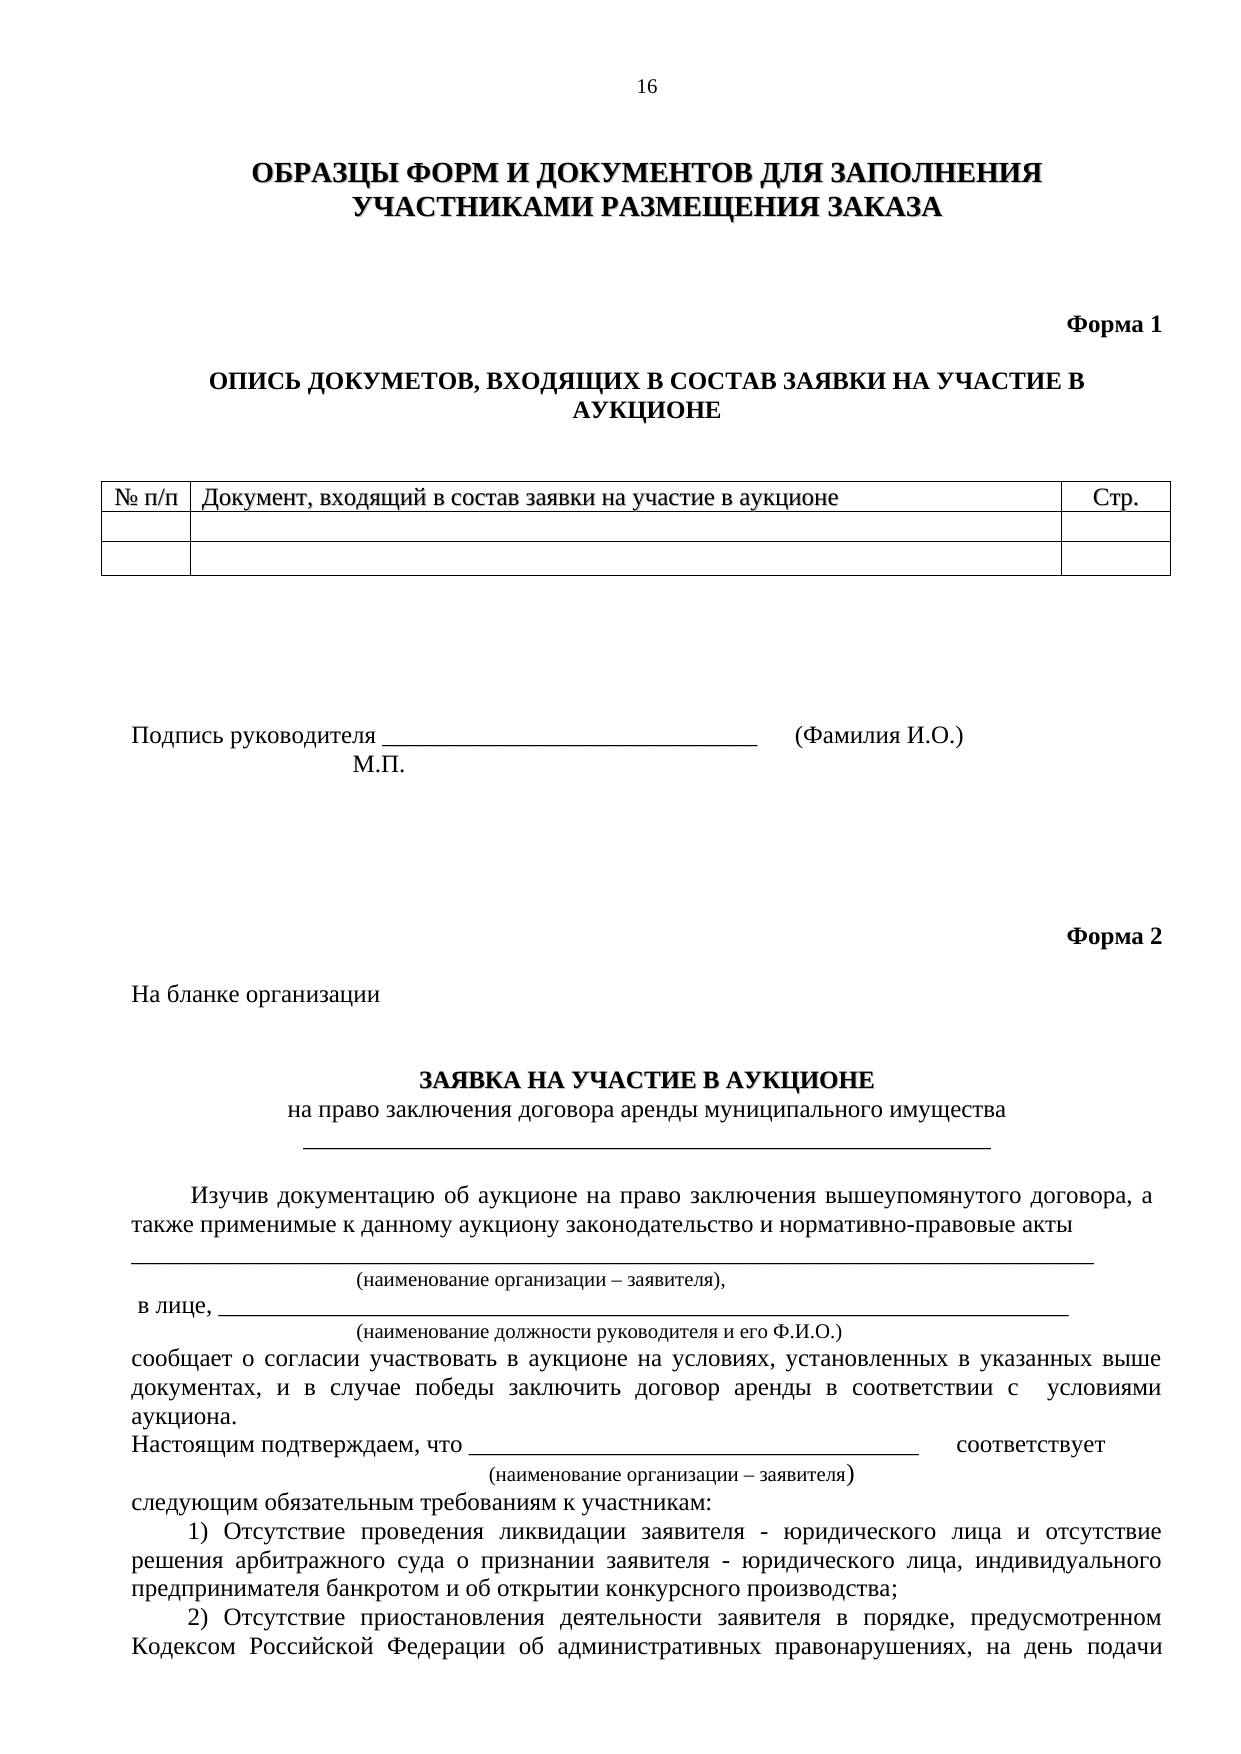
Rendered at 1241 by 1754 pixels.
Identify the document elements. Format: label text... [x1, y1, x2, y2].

text Форма [131, 921, 1162, 950]
text ОПИСЬ ДОКУМЕТОВ, ВХОДЯЩИХ В СОСТАВ ЗАЯВКИ НА УЧАСТИЕ В АУКЦИОНЕ [131, 366, 1162, 424]
table_header Стр. [1062, 482, 1170, 511]
table_cell [1062, 542, 1170, 575]
text _____________________________________________________________________________ [131, 1238, 1154, 1266]
text М.П. [131, 749, 1162, 778]
table_header № п/п [102, 482, 190, 511]
text УЧАСТНИКАМИ РАЗМЕЩЕНИЯ ЗАКАЗА [131, 189, 1162, 222]
text (наименование организации – заявителя) [356, 1458, 1171, 1487]
text На бланке организации [131, 979, 1162, 1008]
text на право заключения договора аренды муниципального имущества _______________________________________________________ [131, 1094, 1162, 1151]
text Изучив документацию об аукционе на право заключения вышеупомянутого договора, а также применимые к данному аукциону законодательство и нормативно-правовые акты [131, 1180, 1154, 1238]
table_header Документ, входящий в состав заявки на участие в аукционе [191, 482, 1061, 511]
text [131, 1602, 1162, 1660]
text ) Отсутствие проведения ликвидации заявителя - юридического лица и отсутствие решения арбитражного суда о признании заявителя - юридического лица, индивидуального предпринимателя банкротом и об открытии конкурсного производства; [131, 1516, 1162, 1602]
text в лице, ____________________________________________________________________ [131, 1291, 1162, 1319]
table_cell [102, 512, 190, 541]
table_cell [102, 542, 190, 575]
text (наименование должности руководителя и его Ф.И.О.) [356, 1319, 1162, 1343]
text ЗАЯВКА НА УЧАСТИЕ В АУКЦИОНЕ [131, 1065, 1162, 1094]
text следующим обязательным требованиям к участникам: [131, 1487, 1162, 1516]
text ОБРАЗЦЫ ФОРМ И ДОКУМЕНТОВ ДЛЯ ЗАПОЛНЕНИЯ [131, 155, 1162, 189]
text сообщает о согласии участвовать в аукционе на условиях, установленных в указанных выше документах, и в случае победы заключить договор аренды в соответствии с условиями аукциона. [131, 1343, 1162, 1429]
text Форма [131, 309, 1162, 337]
text Настоящим подтверждаем, что ____________________________________ соответствует [131, 1429, 1162, 1458]
text Подпись руководителя ______________________________ (Фамилия И.О.) [131, 720, 1162, 749]
table_cell [191, 542, 1061, 575]
table_cell [191, 512, 1061, 541]
text (наименование организации – заявителя), [281, 1266, 1171, 1291]
table_cell [1062, 512, 1170, 541]
